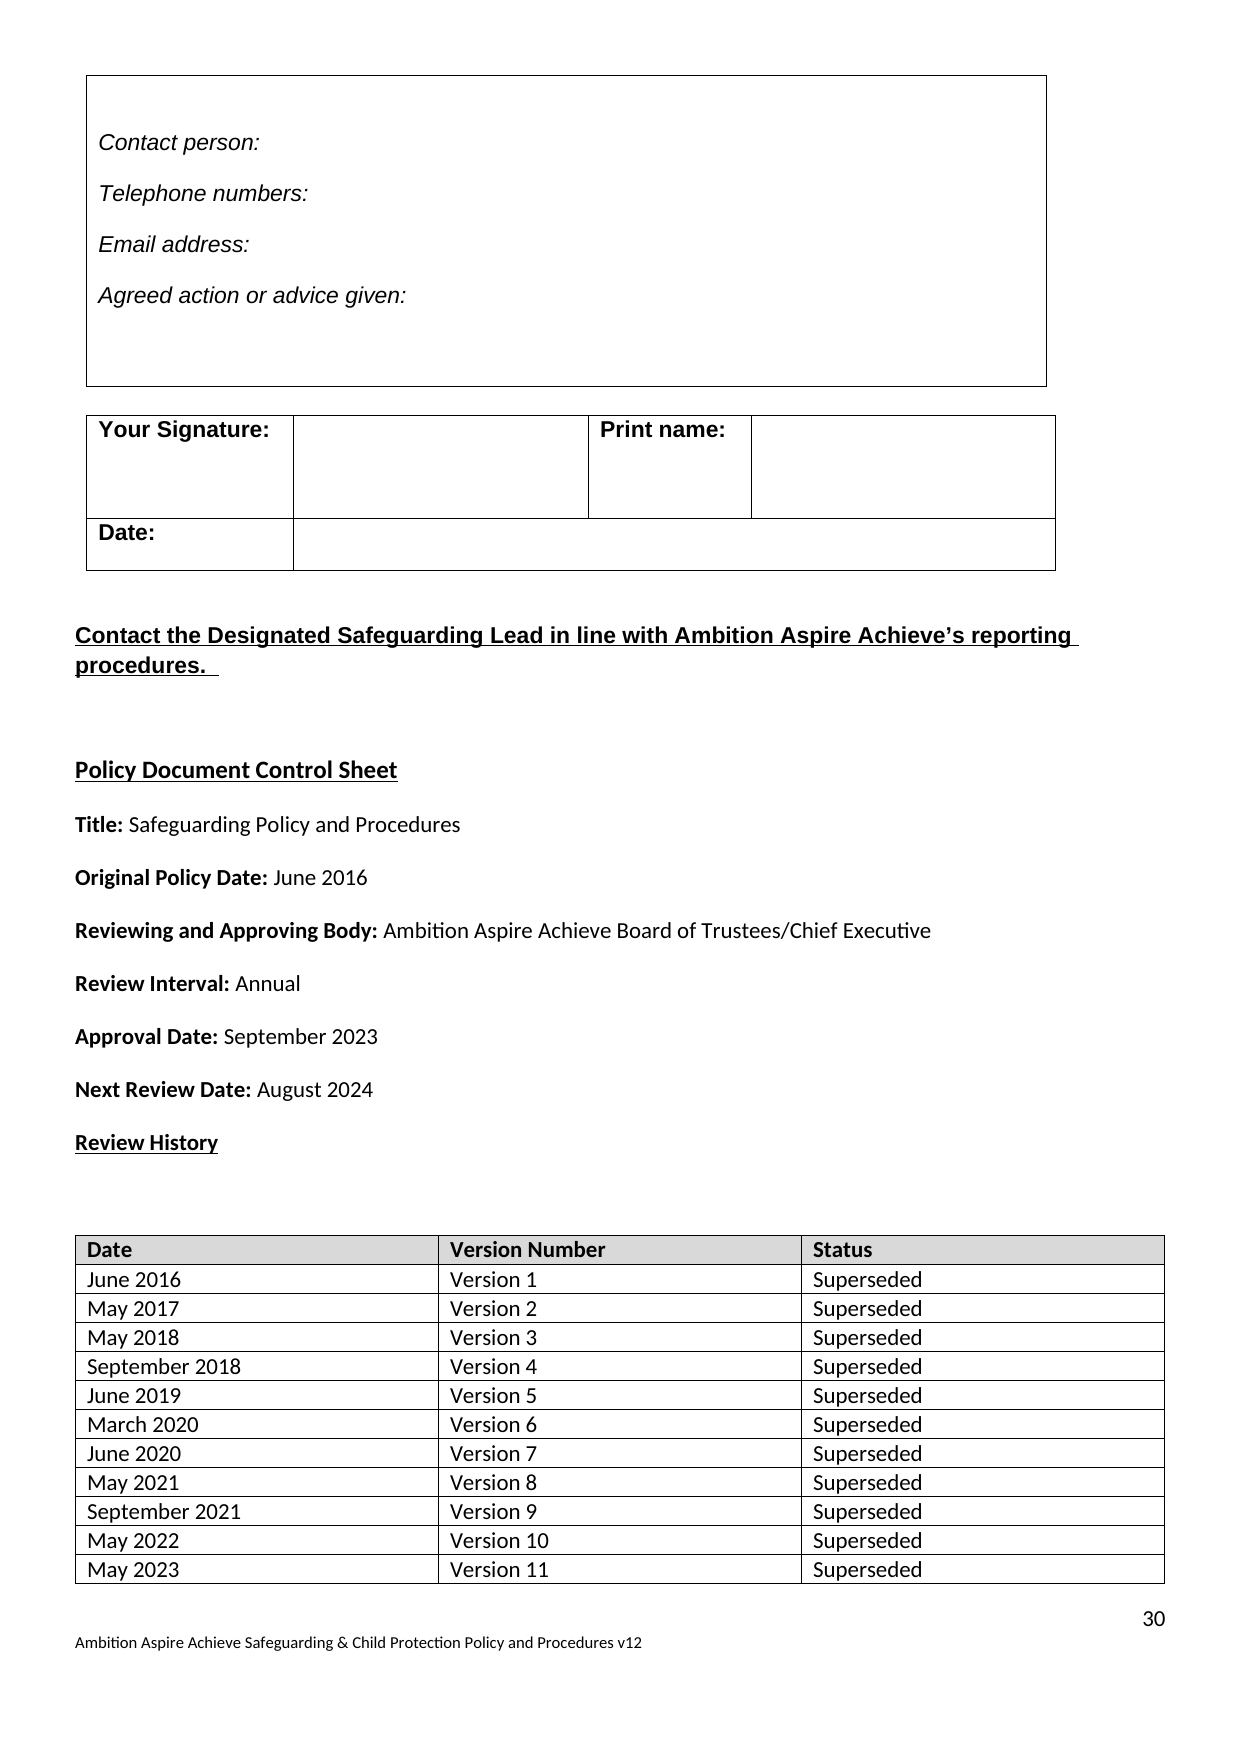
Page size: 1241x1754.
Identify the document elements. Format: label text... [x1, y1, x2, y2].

text Title: Safeguarding Policy and Procedures [75, 810, 1165, 838]
table_cell Version 6 [439, 1410, 801, 1438]
text Next Review Date: August 2024 [75, 1076, 1165, 1103]
table_cell Version 7 [439, 1439, 801, 1467]
table_header Print name: [589, 416, 751, 518]
table_cell Superseded [802, 1265, 1164, 1293]
table_cell May 2021 [76, 1468, 438, 1496]
table_cell [294, 519, 1055, 570]
table_cell Version 11 [439, 1555, 801, 1583]
table_cell Superseded [802, 1323, 1164, 1351]
table_cell Superseded [802, 1410, 1164, 1438]
table_cell Superseded [802, 1439, 1164, 1467]
table_cell Superseded [802, 1497, 1164, 1525]
table_cell May 2023 [76, 1555, 438, 1583]
table_cell June 2016 [76, 1265, 438, 1293]
table_cell Version 3 [439, 1323, 801, 1351]
table_cell Superseded [802, 1468, 1164, 1496]
table_cell September 2021 [76, 1497, 438, 1525]
text Reviewing and Approving Body: Ambition Aspire Achieve Board of Trustees/Chief Executive [75, 916, 1165, 944]
text Policy Document Control Sheet [75, 754, 1165, 785]
table_cell Version 1 [439, 1265, 801, 1293]
table_cell Version 8 [439, 1468, 801, 1496]
table_cell Version 2 [439, 1294, 801, 1322]
table_header Date [76, 1236, 438, 1264]
table_cell May 2017 [76, 1294, 438, 1322]
text Original Policy Date: June 2016 [75, 863, 1165, 891]
table_cell June 2020 [76, 1439, 438, 1467]
table_cell Version 9 [439, 1497, 801, 1525]
table_cell June 2019 [76, 1381, 438, 1409]
table_cell March 2020 [76, 1410, 438, 1438]
table_header [294, 416, 588, 518]
table_cell Version 4 [439, 1352, 801, 1380]
table_cell Superseded [802, 1526, 1164, 1554]
table_cell Superseded [802, 1555, 1164, 1583]
table_cell Superseded [802, 1352, 1164, 1380]
table_cell September 2018 [76, 1352, 438, 1380]
text Contact the Designated Safeguarding Lead in line with Ambition Aspire Achieve’s reporting procedures. [75, 622, 1165, 679]
table_cell Date: [87, 519, 293, 570]
table_cell Superseded [802, 1381, 1164, 1409]
text Review History [75, 1128, 1165, 1157]
table_cell Superseded [802, 1294, 1164, 1322]
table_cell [87, 76, 1046, 386]
table_header Status [802, 1236, 1164, 1264]
table_header [752, 416, 1055, 518]
table_header Version Number [439, 1236, 801, 1264]
table_cell Version 5 [439, 1381, 801, 1409]
text Approval Date: September 2023 [75, 1022, 1165, 1051]
table_cell May 2022 [76, 1526, 438, 1554]
table_cell May 2018 [76, 1323, 438, 1351]
text Review Interval: Annual [75, 969, 1165, 997]
table_header Your Signature: [87, 416, 293, 518]
table_cell Version 10 [439, 1526, 801, 1554]
